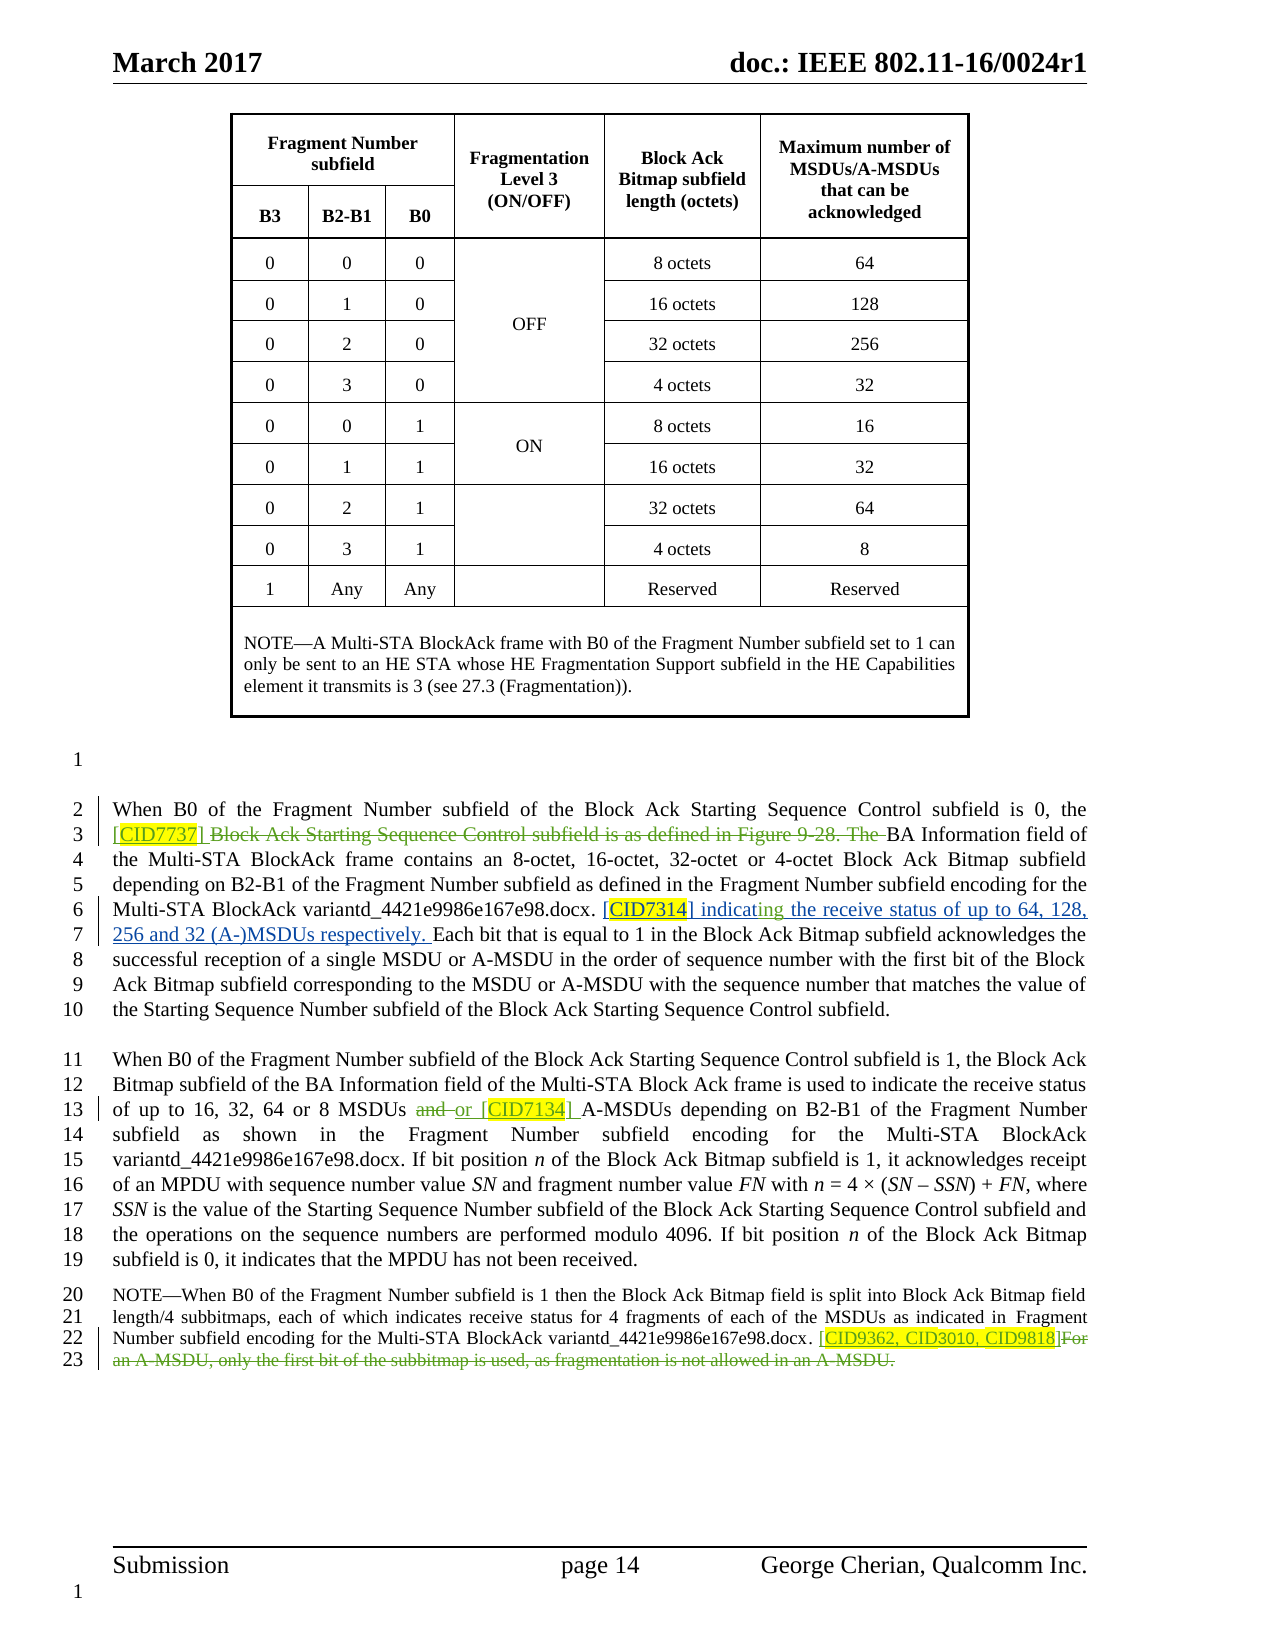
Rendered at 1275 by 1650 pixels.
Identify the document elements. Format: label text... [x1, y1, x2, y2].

table_cell Maximum number of MSDUs/A-MSDUs that can be acknowledged [761, 159, 967, 280]
table_cell [455, 610, 604, 650]
table_cell B0 [386, 230, 454, 280]
table_cell Reserved [605, 610, 760, 650]
table_cell 3 [309, 406, 385, 446]
text When B0 of the Fragment Number subfield of the Block Ack Starting Sequence Control subfield is 0, the BA Information field of the Multi-STA BlockAck frame contains an 8-octet, 16-octet, 32-octet or 4-octet Block Ack Bitmap subfield depending on B2-B1 of the Fragment Number subfield as defined in the Table 9-24c (Fragment Number subfield encoding for the Multi-STA BlockAck variant). Each bit that is equal to 1 in the Block Ack Bitmap subfield acknowledges the successful reception of a single MSDU or A-MSDU in the order of sequence number with the first bit of the Block Ack Bitmap subfield corresponding to the MSDU or A-MSDU with the sequence number that matches the value of the Starting Sequence Number subfield of the Block Ack Starting Sequence Control subfield. [112, 840, 1087, 1065]
table_cell B3 [233, 230, 308, 280]
table_cell B2-B1 [309, 230, 385, 280]
table_cell ON [455, 447, 604, 609]
table_cell 0 [233, 283, 308, 323]
table_cell 1 [386, 569, 454, 609]
table_cell 4 octets [605, 569, 760, 609]
table_cell 8 octets [605, 283, 760, 323]
table_cell 16 octets [605, 488, 760, 527]
table_cell 3 [309, 569, 385, 609]
table_cell 0 [386, 406, 454, 446]
table_cell Fragment Number subfield [233, 159, 454, 229]
table_cell 16 [761, 447, 967, 487]
table_cell Block Ack Bitmap subfield length (octets) [605, 159, 760, 280]
table_cell 64 [761, 529, 967, 568]
table_cell 0 [386, 365, 454, 405]
table_cell 128 [761, 324, 967, 364]
table_cell 8 [761, 569, 967, 609]
table_cell 32 [761, 488, 967, 527]
table_cell Any [309, 610, 385, 650]
table_cell 0 [233, 324, 308, 364]
table_cell 32 octets [605, 529, 760, 568]
table_cell 0 [309, 283, 385, 323]
table_cell 2 [309, 529, 385, 568]
table_cell 64 [761, 283, 967, 323]
text When B0 of the Fragment Number subfield of the Block Ack Starting Sequence Control subfield is 1, the Block Ack Bitmap subfield of the BA Information field of the Multi-STA Block Ack frame is used to indicate the receive status of up to 16, 32, 64 or 8 MSDUs A-MSDUs depending on B2-B1 of the Fragment Number subfield as shown in the Table 9-24c (Fragment Number subfield encoding for the Multi-STA BlockAck variant). If bit position n of the Block Ack Bitmap subfield is 1, it acknowledges receipt of an MPDU with sequence number value SN and fragment number value FN with n = 4 × (SN – SSN) + FN, where SSN is the value of the Starting Sequence Number subfield of the Block Ack Starting Sequence Control subfield and the operations on the sequence numbers are performed modulo 4096. If bit position n of the Block Ack Bitmap subfield is 0, it indicates that the MPDU has not been received. [112, 1090, 1087, 1315]
table_cell 32 [761, 406, 967, 446]
table_cell 1 [386, 488, 454, 527]
table_cell 2 [309, 365, 385, 405]
table_cell Reserved [761, 610, 967, 650]
table_cell 16 octets [605, 324, 760, 364]
table_cell 0 [386, 283, 454, 323]
table_cell 1 [386, 529, 454, 568]
table_cell 0 [309, 447, 385, 487]
table_cell 32 octets [605, 365, 760, 405]
text NOTE—When B0 of the Fragment Number subfield is 1 then the Block Ack Bitmap field is split into Block Ack Bitmap field length/4 subbitmaps, each of which indicates receive status for 4 fragments of each of the MSDUs as indicated in Table 9-24c (Fragment Number subfield encoding for the Multi-STA BlockAck variant). [112, 1328, 1087, 1414]
table_cell 0 [233, 365, 308, 405]
table_cell 0 [233, 529, 308, 568]
table_cell Any [386, 610, 454, 650]
table_cell 0 [386, 324, 454, 364]
table_cell 0 [233, 488, 308, 527]
table_cell OFF [455, 283, 604, 446]
table_cell 0 [233, 447, 308, 487]
table_cell 8 octets [605, 447, 760, 487]
table_cell 256 [761, 365, 967, 405]
table_cell 0 [233, 569, 308, 609]
table_cell 1 [309, 488, 385, 527]
table_cell 4 octets [605, 406, 760, 446]
table_cell NOTE—A Multi-STA BlockAck frame with B0 of the Fragment Number subfield set to 1 can only be sent to an HE STA whose HE Fragmentation Support subfield in the HE Capabilities element it transmits is 3 (see 27.3 (Fragmentation)). [233, 651, 967, 759]
table_cell Fragmentation Level 3 (ON/OFF) [455, 159, 604, 280]
table_cell 1 [386, 447, 454, 487]
table_header Fragment Number subfield encoding for the Multi-STA BlockAck variant [231, 113, 969, 156]
table_cell 1 [233, 610, 308, 650]
table_cell 0 [233, 406, 308, 446]
table_cell 1 [309, 324, 385, 364]
